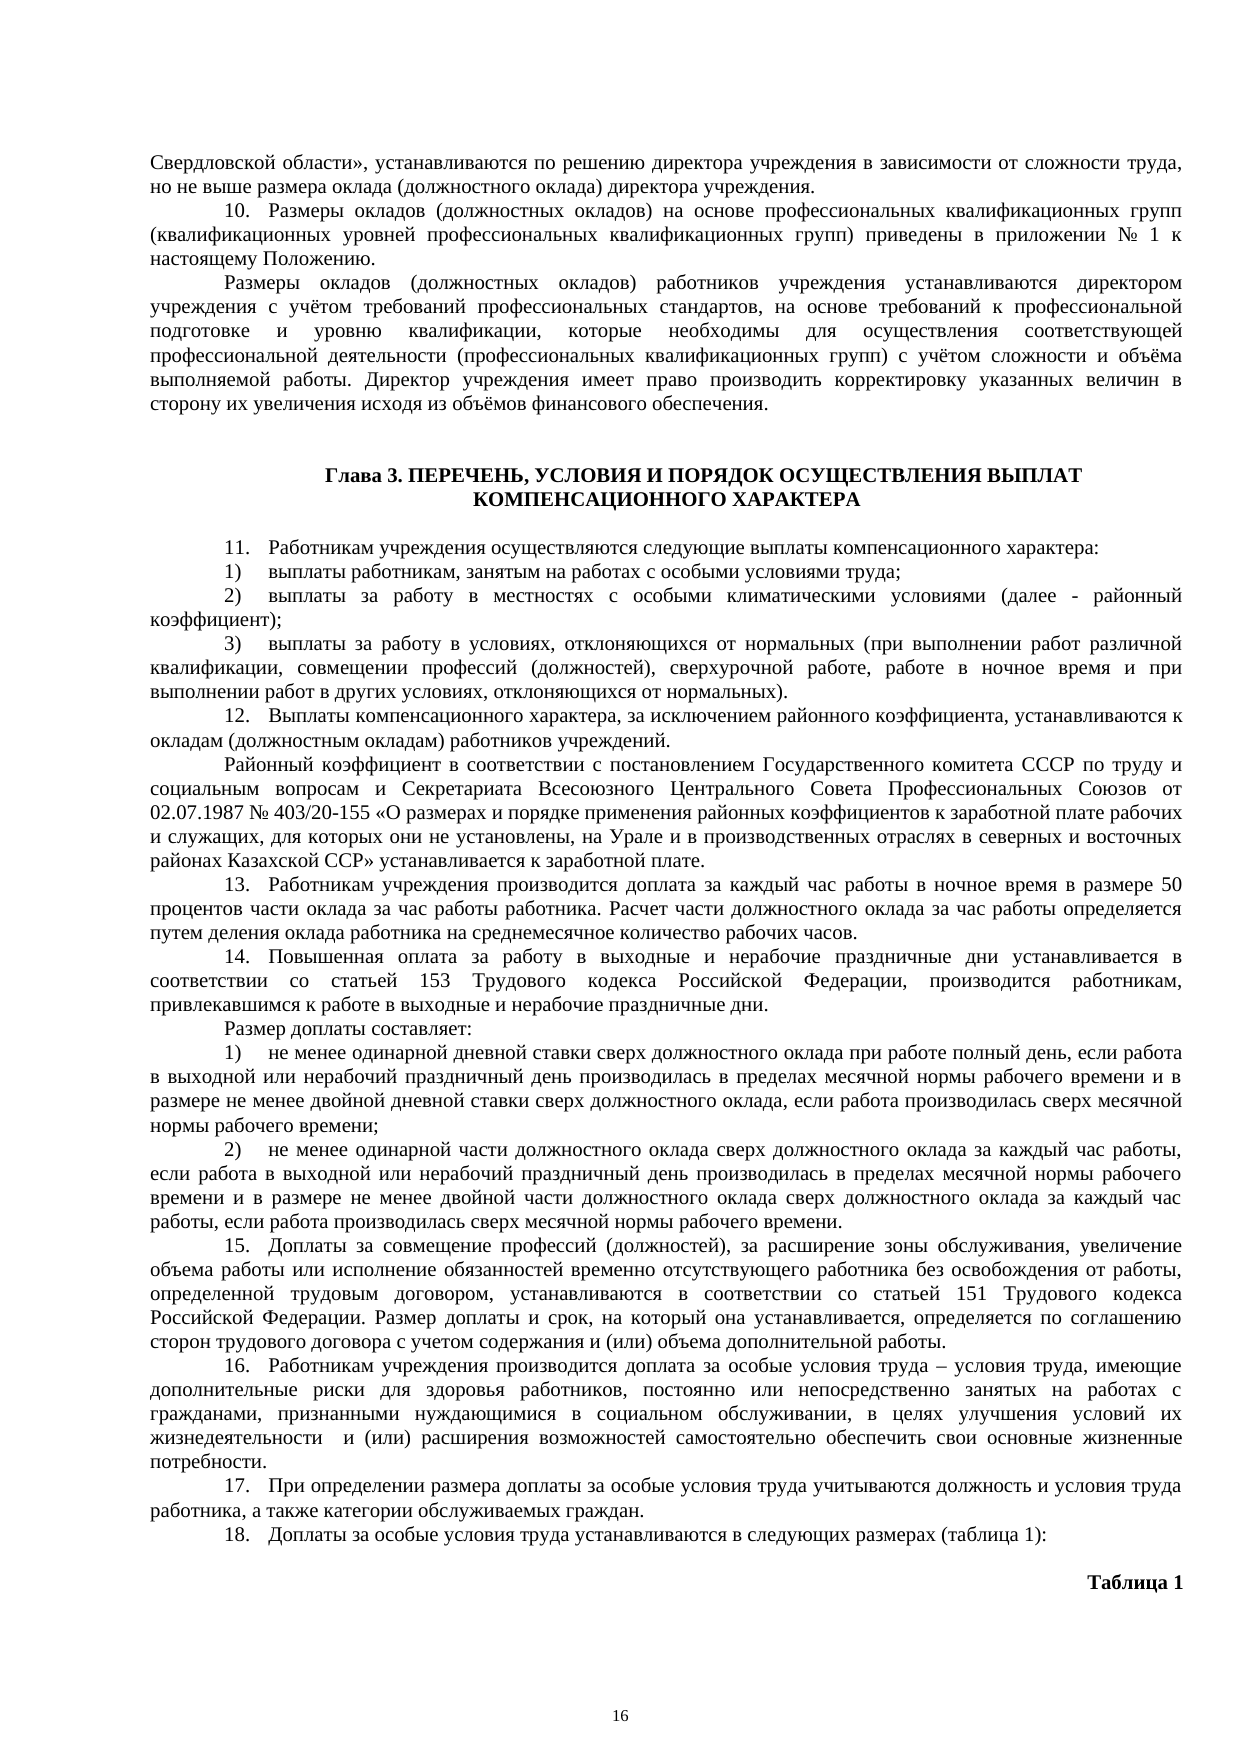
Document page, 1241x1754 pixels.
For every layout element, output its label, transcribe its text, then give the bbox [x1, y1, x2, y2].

text Районный коэффициент в соответствии с постановлением Государственного комитета СССР по труду и социальным вопросам и Секретариата Всесоюзного Центрального Совета Профессиональных Союзов от 02.07.1987 № 403/20-155 «О размерах и порядке применения районных коэффициентов к заработной плате рабочих и служащих, для которых они не установлены, на Урале и в производственных отраслях в северных и восточных районах Казахской ССР» устанавливается к заработной плате. [150, 752, 1183, 872]
list Размер доплаты составляет: [150, 1016, 1183, 1040]
list Повышенная оплата за работу в выходные и нерабочие праздничные дни устанавливается в соответствии со статьей 153 Трудового кодекса Российской Федерации, производится работникам, привлекавшимся к работе в выходные и нерабочие праздничные дни. [150, 944, 1183, 1016]
list не менее одинарной дневной ставки сверх должностного оклада при работе полный день, если работа в выходной или нерабочий праздничный день производилась в пределах месячной нормы рабочего времени и в размере не менее двойной дневной ставки сверх должностного оклада, если работа производилась сверх месячной нормы рабочего времени; [150, 1040, 1183, 1137]
list выплаты за работу в местностях с особыми климатическими условиями (далее - районный коэффициент); [150, 583, 1183, 631]
text Глава 3. ПЕРЕЧЕНЬ, УСЛОВИЯ И ПОРЯДОК ОСУЩЕСТВЛЕНИЯ ВЫПЛАТ КОМПЕНСАЦИОННОГО ХАРАКТЕРА [150, 463, 1183, 511]
text Таблица 1 [150, 1570, 1183, 1594]
list Выплаты компенсационного характера, за исключением районного коэффициента, устанавливаются к окладам (должностным окладам) работников учреждений. [150, 703, 1183, 752]
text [150, 150, 1183, 198]
list Размеры окладов (должностных окладов) на основе профессиональных квалификационных групп (квалификационных уровней профессиональных квалификационных групп) приведены в приложении № 1 к настоящему Положению. [150, 198, 1183, 270]
list выплаты за работу в условиях, отклоняющихся от нормальных (при выполнении работ различной квалификации, совмещении профессий (должностей), сверхурочной работе, работе в ночное время и при выполнении работ в других условиях, отклоняющихся от нормальных). [150, 631, 1183, 703]
list При определении размера доплаты за особые условия труда учитываются должность и условия труда работника, а также категории обслуживаемых граждан. [150, 1473, 1183, 1522]
list Доплаты за особые условия труда устанавливаются в следующих размерах (таблица 1): [150, 1522, 1183, 1546]
list Работникам учреждения производится доплата за каждый час работы в ночное время в размере 50 процентов части оклада за час работы работника. Расчет части должностного оклада за час работы определяется путем деления оклада работника на среднемесячное количество рабочих часов. [150, 872, 1183, 944]
text Размеры окладов (должностных окладов) работников учреждения устанавливаются директором учреждения с учётом требований профессиональных стандартов, на основе требований к профессиональной подготовке и уровню квалификации, которые необходимы для осуществления соответствующей профессиональной деятельности (профессиональных квалификационных групп) с учётом сложности и объёма выполняемой работы. Директор учреждения имеет право производить корректировку указанных величин в сторону их увеличения исходя из объёмов финансового обеспечения. [150, 270, 1183, 415]
list Работникам учреждения осуществляются следующие выплаты компенсационного характера: [150, 535, 1183, 559]
list выплаты работникам, занятым на работах с особыми условиями труда; [150, 559, 1183, 583]
list Доплаты за совмещение профессий (должностей), за расширение зоны обслуживания, увеличение объема работы или исполнение обязанностей временно отсутствующего работника без освобождения от работы, определенной трудовым договором, устанавливаются в соответствии со статьей 151 Трудового кодекса Российской Федерации. Размер доплаты и срок, на который она устанавливается, определяется по соглашению сторон трудового договора с учетом содержания и (или) объема дополнительной работы. [150, 1233, 1183, 1353]
list не менее одинарной части должностного оклада сверх должностного оклада за каждый час работы, если работа в выходной или нерабочий праздничный день производилась в пределах месячной нормы рабочего времени и в размере не менее двойной части должностного оклада сверх должностного оклада за каждый час работы, если работа производилась сверх месячной нормы рабочего времени. [150, 1137, 1183, 1233]
list Работникам учреждения производится доплата за особые условия труда – условия труда, имеющие дополнительные риски для здоровья работников, постоянно или непосредственно занятых на работах с гражданами, признанными нуждающимися в социальном обслуживании, в целях улучшения условий их жизнедеятельности и (или) расширения возможностей самостоятельно обеспечить свои основные жизненные потребности. [150, 1353, 1183, 1473]
